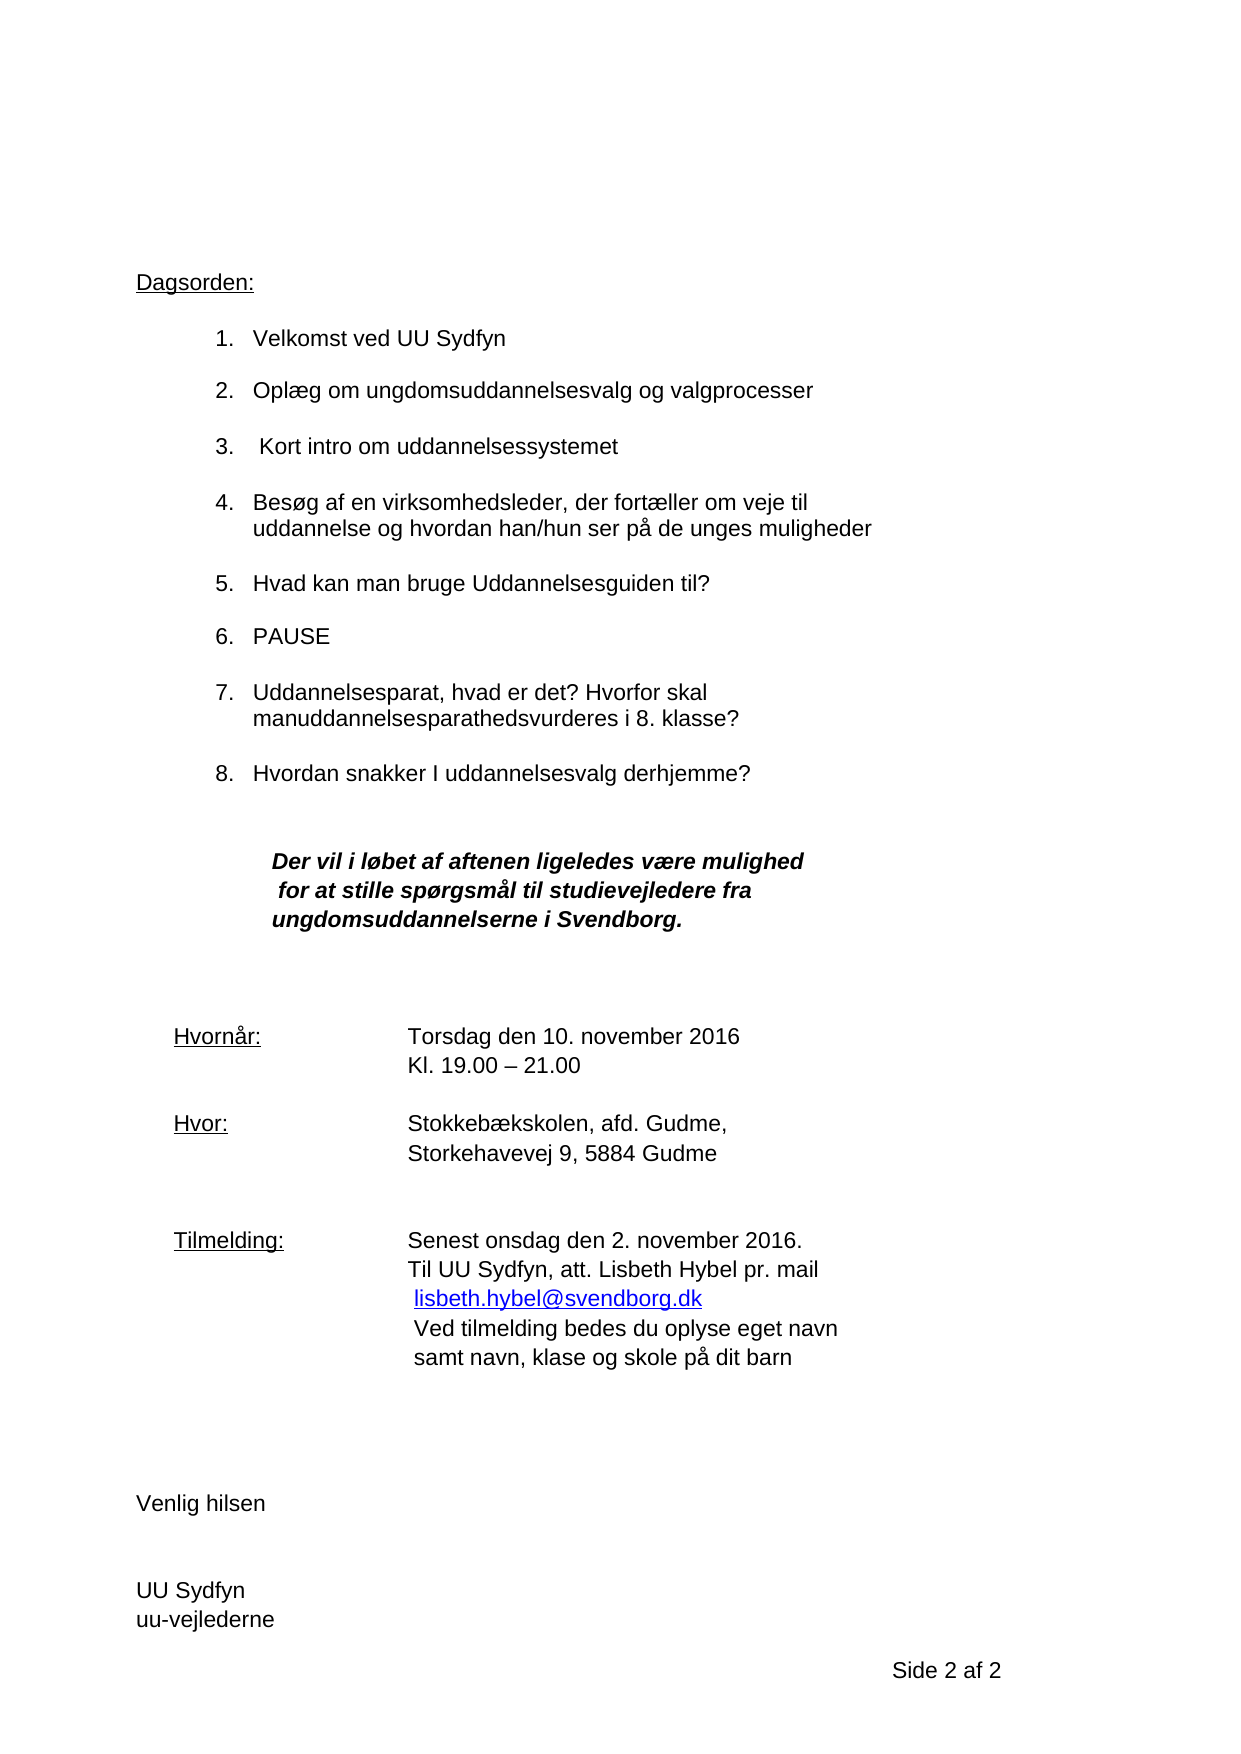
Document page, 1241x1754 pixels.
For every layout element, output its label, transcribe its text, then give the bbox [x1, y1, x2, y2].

text for at stille spørgsmål til studievejledere fra [136, 874, 886, 903]
list Besøg af en virksomhedsleder, der fortæller om veje til uddannelse og hvordan han/hun ser på de unges muligheder [215, 488, 886, 541]
text uu-vejlederne [136, 1603, 886, 1633]
text Der vil i løbet af aftenen ligeledes være mulighed [136, 845, 886, 874]
text Ved tilmelding bedes du oplyse eget navn samt navn, klase og skole på dit barn [136, 1312, 886, 1370]
list Hvordan snakker I uddannelsesvalg derhjemme? [215, 760, 886, 787]
list Hvad kan man bruge Uddannelsesguiden til? [215, 570, 886, 597]
text Venlig hilsen [136, 1487, 886, 1516]
text Hvor: Stokkebækskolen, afd. Gudme, [136, 1108, 886, 1137]
text Til UU Sydfyn, att. Lisbeth Hybel pr. mail [136, 1253, 886, 1283]
list PAUSE [215, 623, 886, 649]
text Kl. 19.00 – 21.00 [136, 1049, 886, 1078]
text Hvornår: Torsdag den 10. november 2016 [136, 1020, 886, 1049]
list Velkomst ved UU Sydfyn [215, 325, 886, 351]
text lisbeth.hybel@svendborg.dk [136, 1283, 886, 1312]
text Tilmelding: Senest onsdag den 2. november 2016. [136, 1224, 886, 1253]
text UU Sydfyn [136, 1574, 886, 1603]
text Dagsorden: [136, 266, 886, 296]
text ungdomsuddannelserne i Svendborg. [136, 903, 886, 933]
list Kort intro om uddannelsessystemet [215, 433, 886, 459]
list Uddannelsesparat, hvad er det? Hvorfor skal manuddannelsesparathedsvurderes i 8. klasse? [215, 678, 886, 731]
list Oplæg om ungdomsuddannelsesvalg og valgprocesser [215, 377, 886, 404]
text Storkehavevej 9, 5884 Gudme [136, 1137, 886, 1166]
